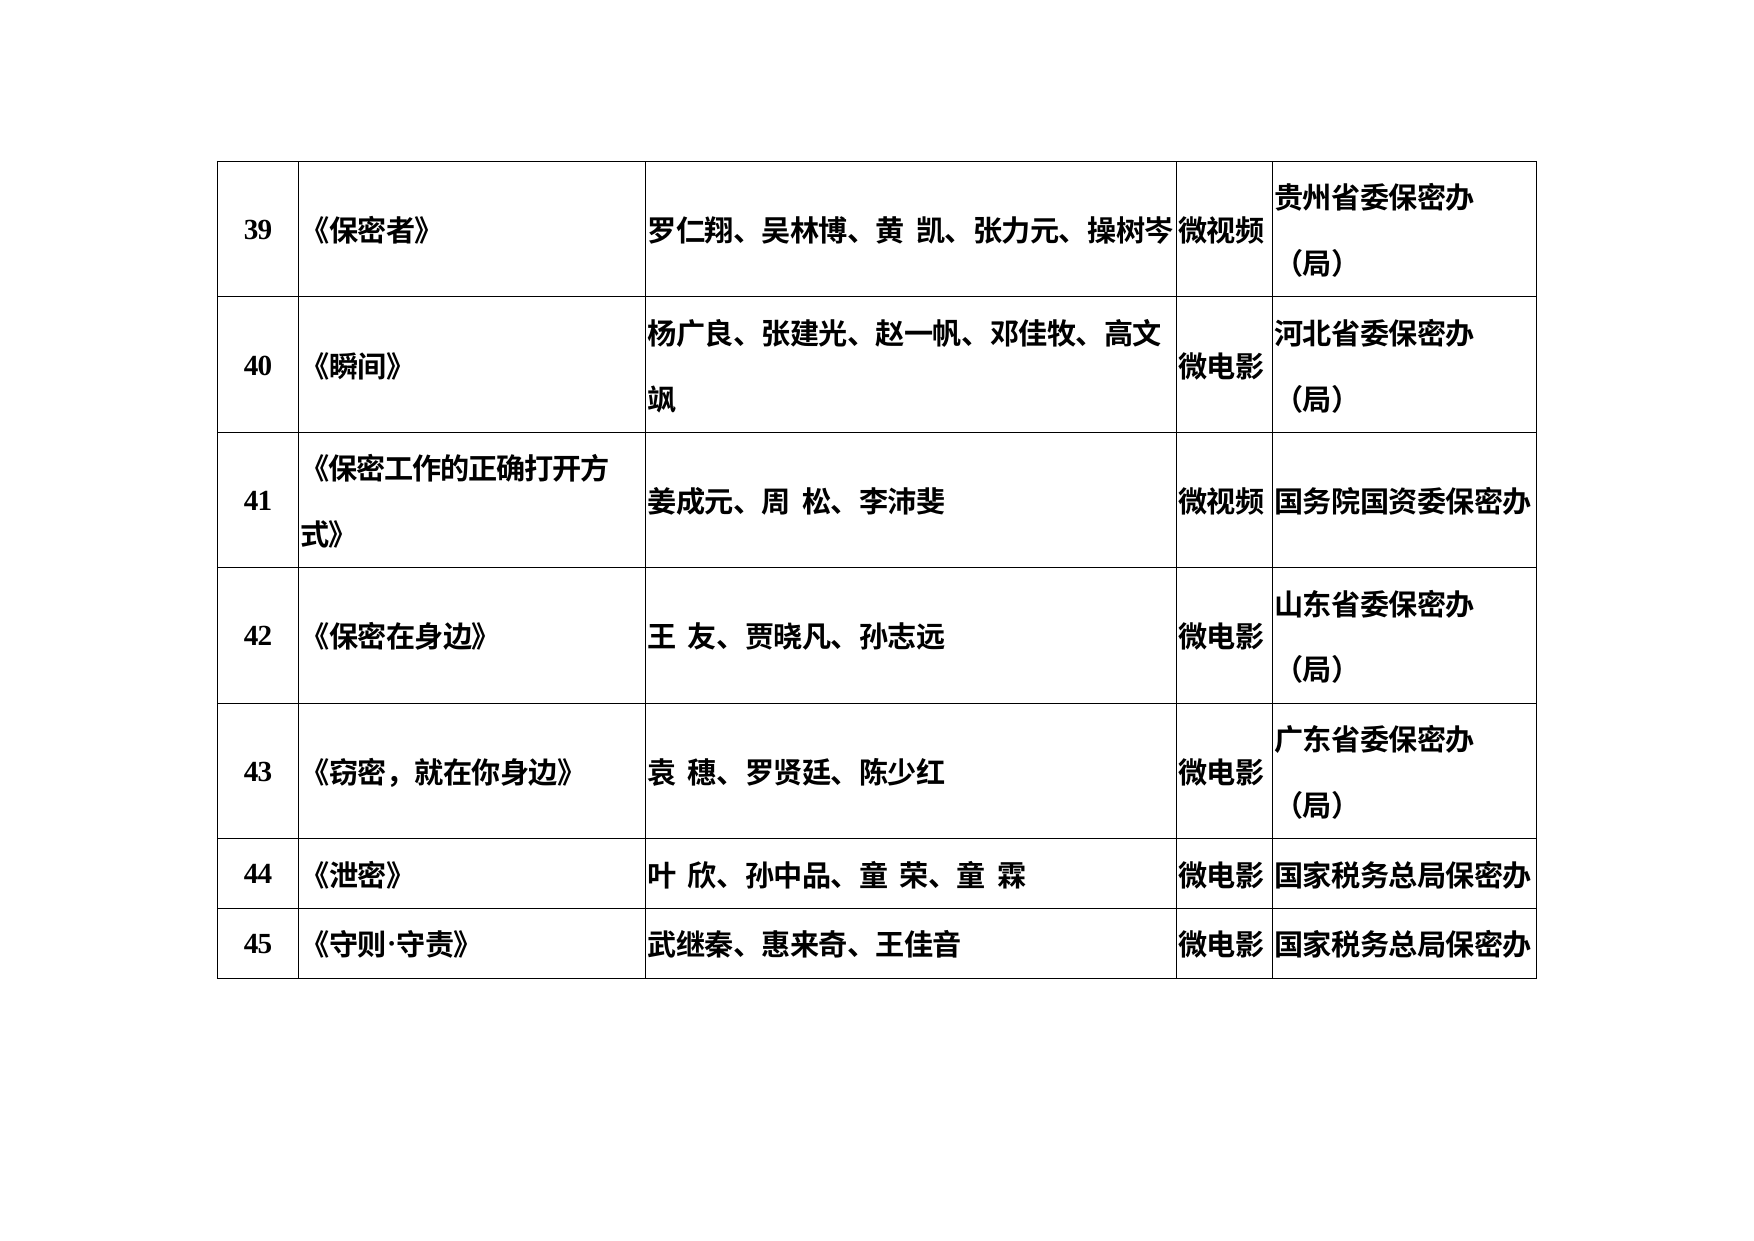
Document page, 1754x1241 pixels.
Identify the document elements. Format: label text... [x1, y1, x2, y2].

table_cell 微视频 [1177, 433, 1272, 567]
table_cell 40 [218, 297, 298, 432]
table_cell 44 [218, 839, 298, 908]
table_cell 39 [218, 162, 298, 296]
table_cell 《保密者》 [299, 162, 645, 296]
table_cell 《守则·守责》 [299, 909, 645, 977]
table_cell 《瞬间》 [299, 297, 645, 432]
table_cell 微电影 [1177, 909, 1272, 977]
table_cell 微电影 [1177, 839, 1272, 908]
table_cell 河北省委保密办（局） [1273, 297, 1536, 432]
table_cell 《泄密》 [299, 839, 645, 908]
table_cell 《窃密，就在你身边》 [299, 704, 645, 838]
table_cell 国务院国资委保密办 [1273, 433, 1536, 567]
table_cell 微电影 [1177, 568, 1272, 702]
table_cell 《保密工作的正确打开方式》 [299, 433, 645, 567]
table_cell 国家税务总局保密办 [1273, 839, 1536, 908]
table_cell 42 [218, 568, 298, 702]
table_cell 姜成元、周 松、李沛斐 [646, 433, 1176, 567]
table_cell 国家税务总局保密办 [1273, 909, 1536, 977]
table_cell 袁 穗、罗贤廷、陈少红 [646, 704, 1176, 838]
table_cell 45 [218, 909, 298, 977]
table_cell 《保密在身边》 [299, 568, 645, 702]
table_cell 微电影 [1177, 704, 1272, 838]
table_cell 43 [218, 704, 298, 838]
table_cell 罗仁翔、吴林博、黄 凯、张力元、操树岑 [646, 162, 1176, 296]
table_cell 微视频 [1177, 162, 1272, 296]
table_cell 叶 欣、孙中品、童 荣、童 霖 [646, 839, 1176, 908]
table_cell 杨广良、张建光、赵一帆、邓佳牧、高文飒 [646, 297, 1176, 432]
table_cell 山东省委保密办（局） [1273, 568, 1536, 702]
table_cell 贵州省委保密办（局） [1273, 162, 1536, 296]
table_cell 41 [218, 433, 298, 567]
table_cell 武继秦、惠来奇、王佳音 [646, 909, 1176, 977]
table_cell 王 友、贾晓凡、孙志远 [646, 568, 1176, 702]
table_cell 微电影 [1177, 297, 1272, 432]
table_cell 广东省委保密办（局） [1273, 704, 1536, 838]
